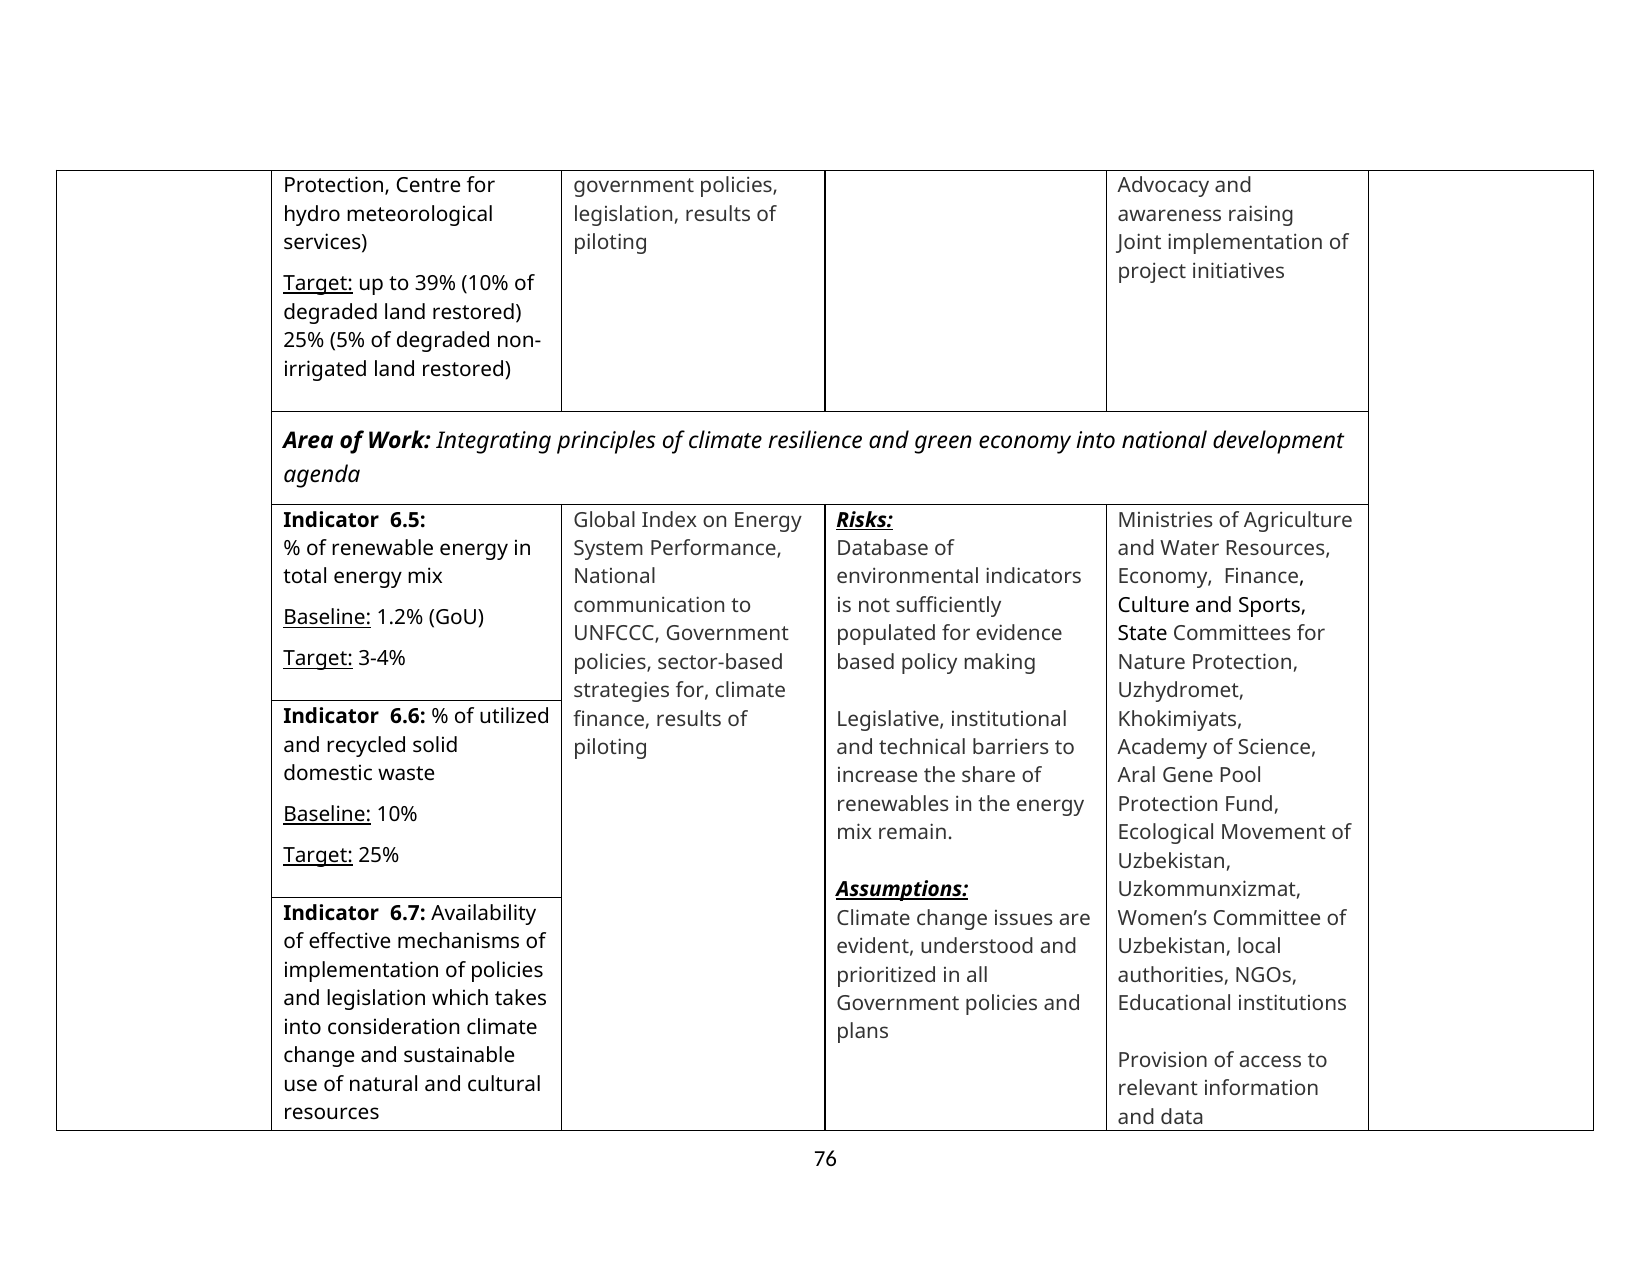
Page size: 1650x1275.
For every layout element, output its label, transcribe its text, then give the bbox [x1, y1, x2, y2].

table_cell Ministries of Agriculture and Water Resources, Economy, Finance, Culture and Sports, State Committees for Nature Protection, Uzhydromet, Khokimiyats, Academy of Science, Aral Gene Pool Protection Fund, Ecological Movement of Uzbekistan, Uzkommunxizmat, Women’s Committee of Uzbekistan, local authorities, NGOs, Educational institutions Provision of access to relevant information and data Technical experts Training and capacity building Advocacy and awareness raising Joint implementation of project initiatives [1107, 505, 1368, 1130]
table_cell Risks: Database of environmental indicators is not sufficiently populated for evidence based policy making Legislative, institutional and technical barriers to increase the share of renewables in the energy mix remain. Assumptions: Climate change issues are evident, understood and prioritized in all Government policies and plans [826, 505, 1106, 1130]
table_cell Area of Work: Integrating principles of climate resilience and green economy into national development agenda [272, 412, 1368, 504]
table_cell Global Index on Energy System Performance, National communication to UNFCCC, Government policies, sector-based strategies for, climate finance, results of piloting [562, 505, 824, 1130]
table_cell Indicator 6.6: % of utilized and recycled solid domestic waste Baseline: 10% Target: 25% [272, 701, 561, 897]
table_cell Indicator 6.5: % of renewable energy in total energy mix Baseline: 1.2% (GoU) Target: 3-4% [272, 505, 561, 700]
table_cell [272, 898, 561, 1130]
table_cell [562, 171, 824, 411]
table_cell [272, 171, 561, 411]
